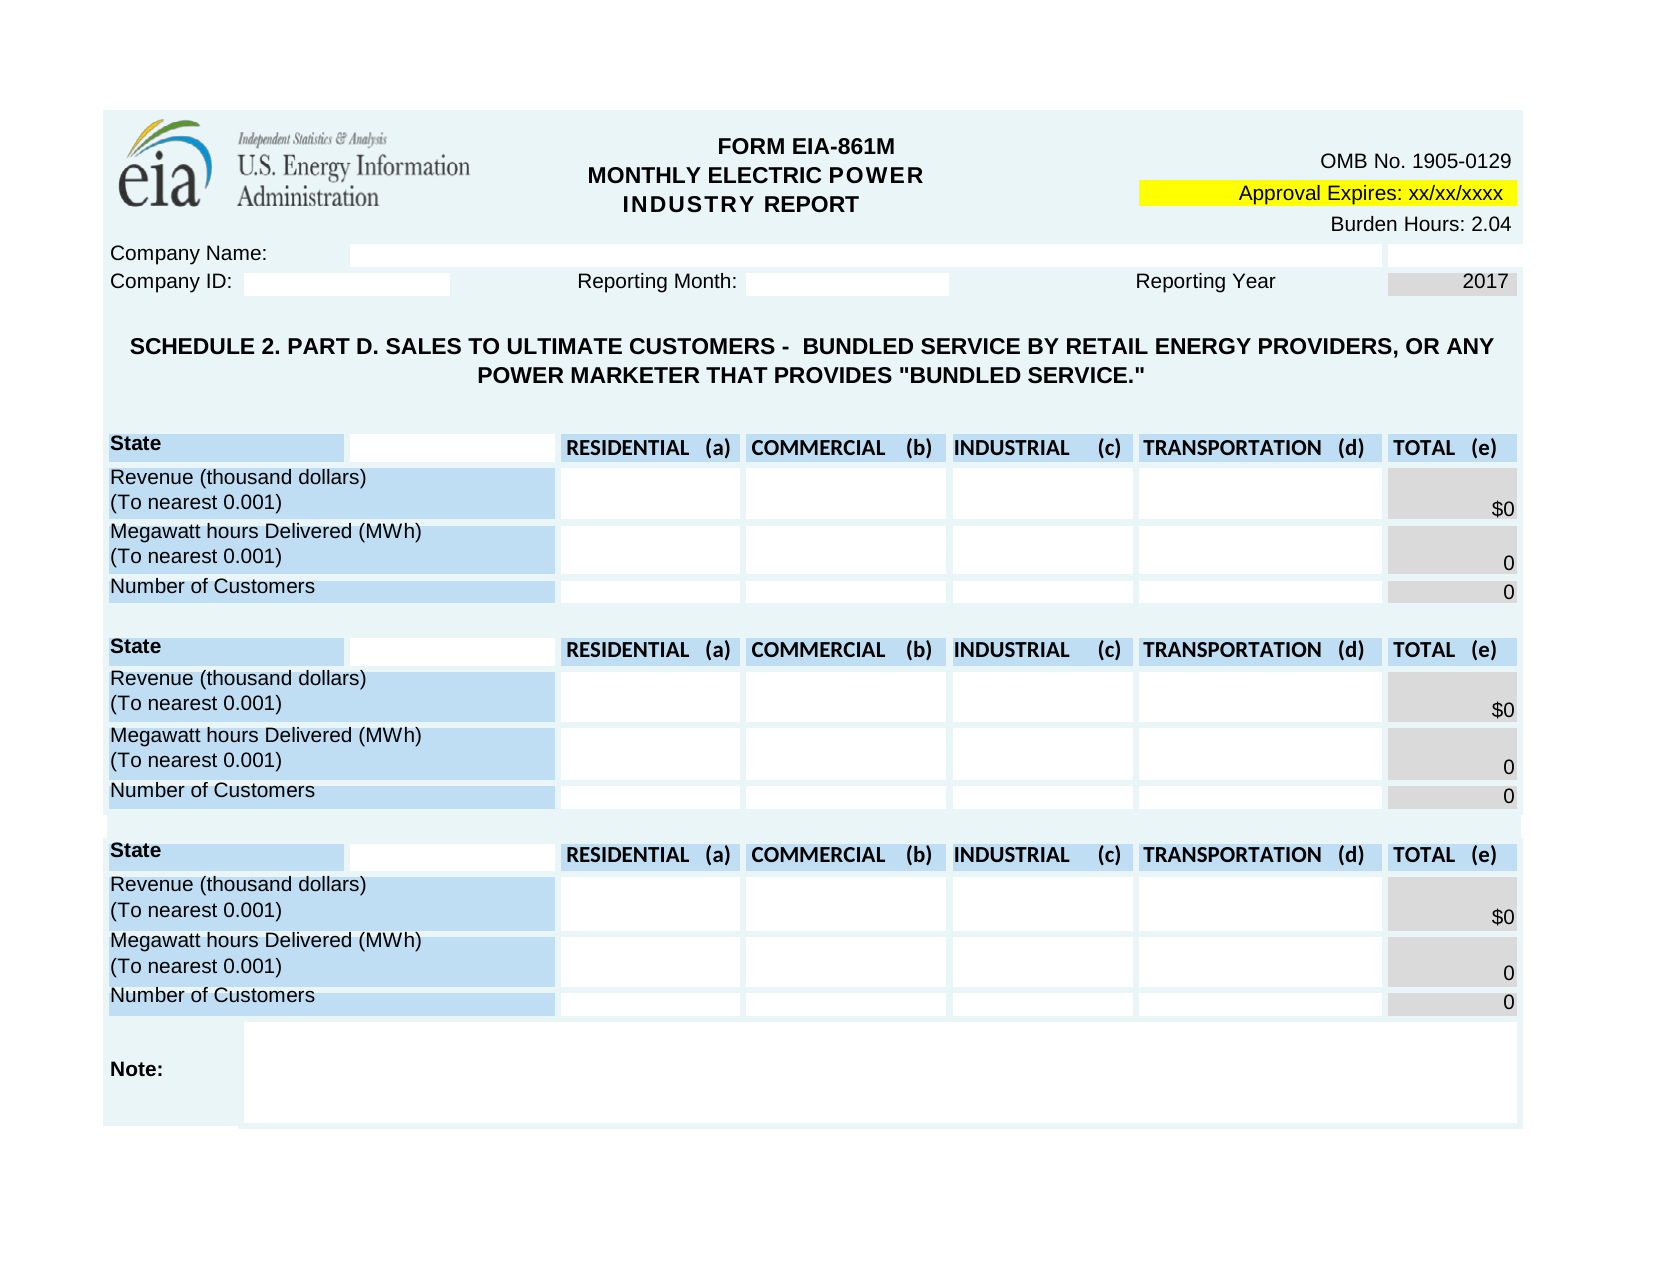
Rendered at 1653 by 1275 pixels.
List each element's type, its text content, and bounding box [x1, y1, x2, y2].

text $0 [566, 905, 1514, 929]
text RESIDENTIAL (a) COMMERCIAL (b) INDUSTRIAL (c) TRANSPORTATION (d) TOTAL (e) [566, 636, 1525, 664]
text 0 [566, 990, 1514, 1013]
text Burden Hours: 2.04 [1330, 212, 1525, 236]
text MONTHLY ELECTRIC POWER INDUSTRY REPORT [587, 162, 1042, 218]
text Note: [110, 1057, 1525, 1081]
text Megawatt hours Delivered (MWh) (To nearest 0.001) [110, 723, 425, 772]
text Megawatt hours Delivered (MWh) (To nearest 0.001) [110, 519, 425, 568]
text Megawatt hours Delivered (MWh) (To nearest 0.001) [110, 928, 425, 977]
text Revenue (thousand dollars) (To nearest 0.001) [110, 872, 370, 922]
text 0 [566, 755, 1514, 779]
text Approval Expires: xx/xx/xxxx [1239, 180, 1525, 204]
text 0 [566, 580, 1514, 604]
text Revenue (thousand dollars) (To nearest 0.001) [110, 464, 370, 514]
text 0 [566, 961, 1514, 985]
text RESIDENTIAL (a) COMMERCIAL (b) INDUSTRIAL (c) TRANSPORTATION (d) TOTAL (e) [566, 433, 1525, 461]
text Company Name: [110, 240, 273, 264]
text State [110, 837, 421, 861]
text Number of Customers [110, 777, 421, 801]
text Number of Customers [110, 983, 421, 1006]
text State [110, 431, 421, 455]
picture [108, 112, 481, 212]
text RESIDENTIAL (a) COMMERCIAL (b) INDUSTRIAL (c) TRANSPORTATION (d) TOTAL (e) [566, 840, 1525, 868]
text 0 [566, 551, 1514, 575]
text Company ID: Reporting Month: Reporting Year 2017 [110, 269, 1525, 292]
text Number of Customers [110, 573, 421, 597]
text 0 [566, 784, 1514, 808]
text OMB No. 1905-0129 [1320, 149, 1525, 173]
text FORM EIA-861M [709, 133, 903, 159]
text SCHEDULE 2. PART D. SALES TO ULTIMATE CUSTOMERS - BUNDLED SERVICE BY RETAIL ENERGY PROVIDERS, OR ANY POWER MARKETER THAT PROVIDES "BUNDLED SERVICE." [129, 330, 1499, 388]
text State [110, 633, 421, 657]
text $0 [566, 496, 1514, 520]
text Revenue (thousand dollars) (To nearest 0.001) [110, 665, 370, 715]
text $0 [566, 698, 1514, 722]
